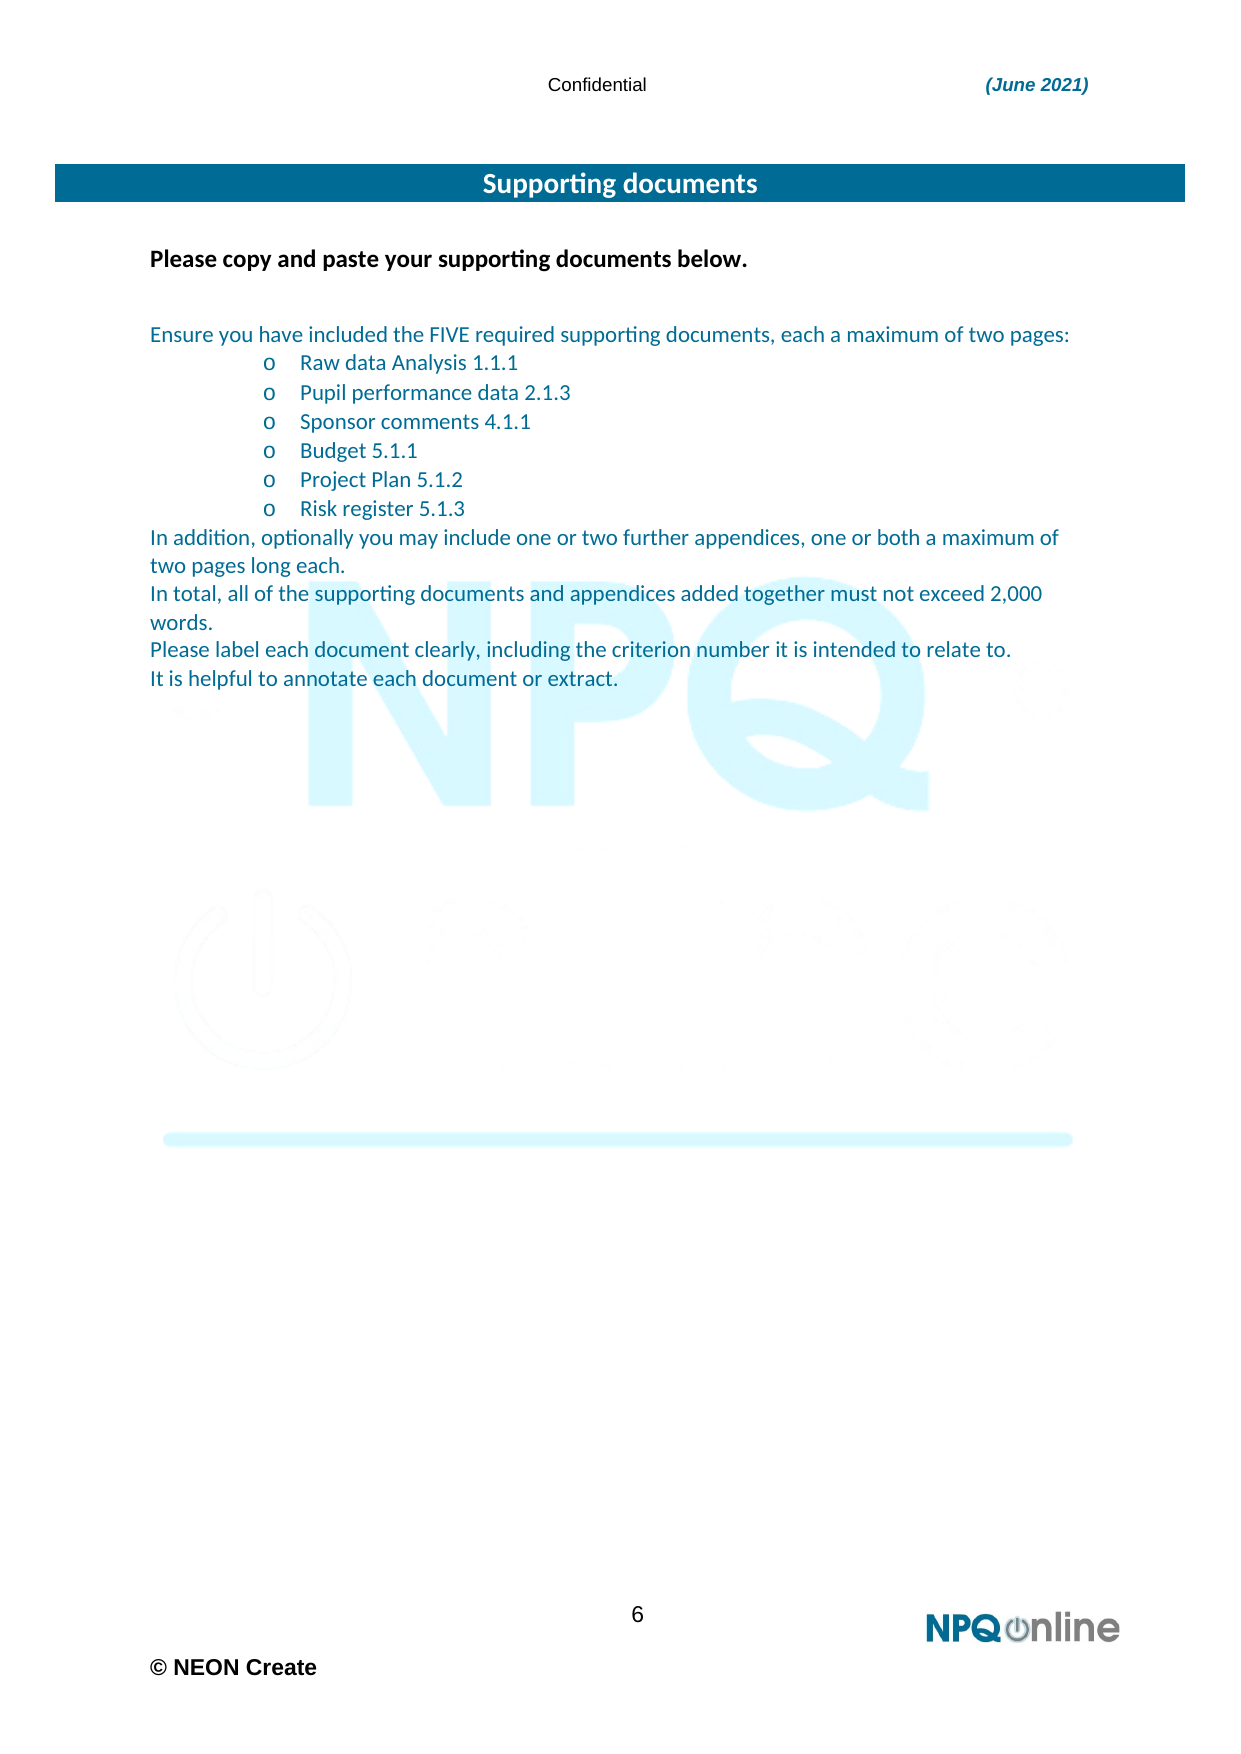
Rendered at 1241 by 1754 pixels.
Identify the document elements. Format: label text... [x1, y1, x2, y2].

list Project Plan 5.1.2 [262, 465, 1090, 494]
text Please copy and paste your supporting documents below. [150, 243, 1090, 300]
list Raw data Analysis 1.1.1 [262, 348, 1090, 378]
text Ensure you have included the FIVE required supporting documents, each a maximum of two pages: [150, 321, 1090, 348]
text Please label each document clearly, including the criterion number it is intended to relate to. [150, 636, 1090, 664]
table_header Supporting documents [56, 165, 1184, 201]
picture [922, 1610, 1124, 1648]
text In addition, optionally you may include one or two further appendices, one or both a maximum of two pages long each. [150, 523, 1090, 579]
list Budget 5.1.1 [262, 436, 1090, 465]
list Risk register 5.1.3 [262, 494, 1090, 523]
text In total, all of the supporting documents and appendices added together must not exceed 2,000 words. [150, 579, 1090, 636]
list Sponsor comments 4.1.1 [262, 407, 1090, 436]
text It is helpful to annotate each document or extract. [150, 664, 1090, 692]
list Pupil performance data 2.1.3 [262, 378, 1090, 407]
